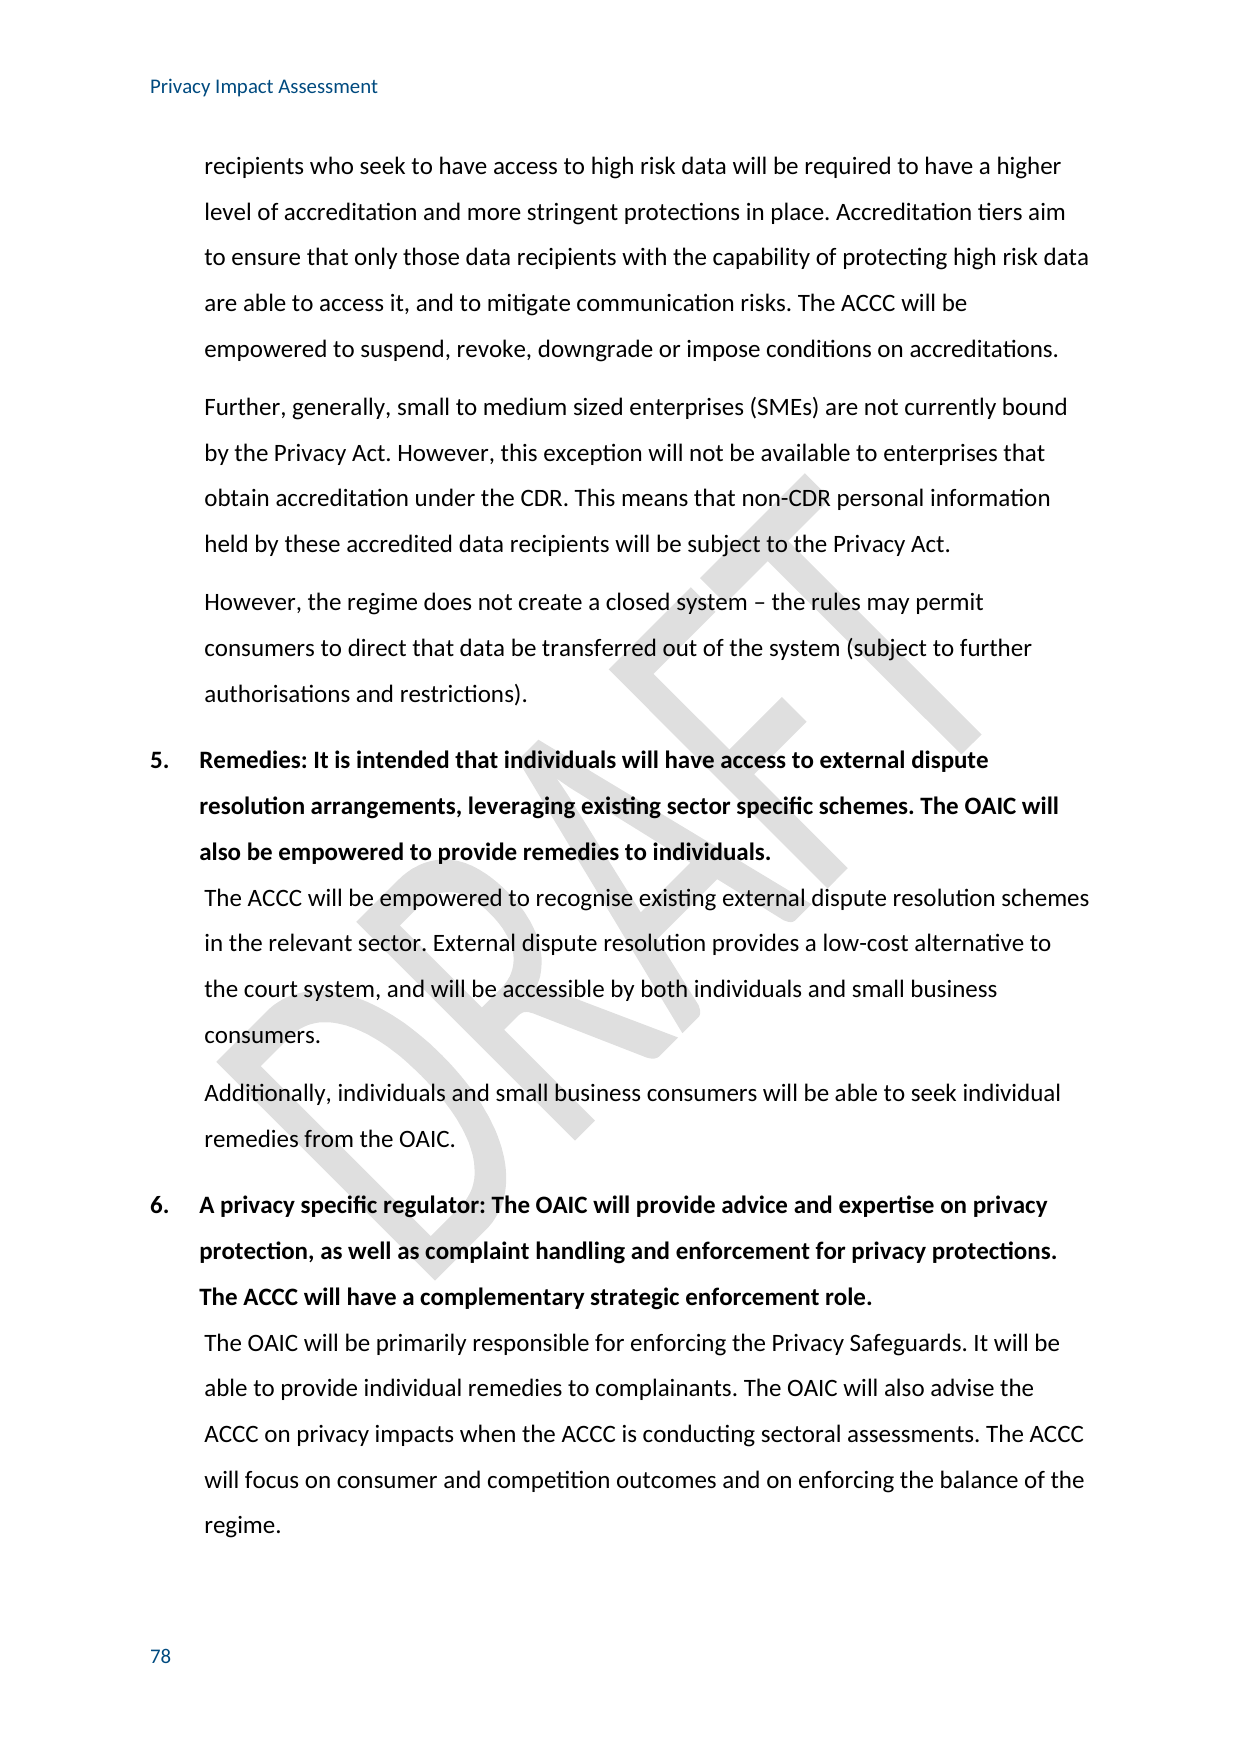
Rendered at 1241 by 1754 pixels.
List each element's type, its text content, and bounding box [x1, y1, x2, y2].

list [204, 150, 1090, 363]
list Further, generally, small to medium sized enterprises (SMEs) are not currently bound by the Privacy Act. However, this exception will not be available to enterprises that obtain accreditation under the CDR. This means that non-CDR personal information held by these accredited data recipients will be subject to the Privacy Act. [204, 391, 1090, 559]
list The OAIC will be primarily responsible for enforcing the Privacy Safeguards. It will be able to provide individual remedies to complainants. The OAIC will also advise the ACCC on privacy impacts when the ACCC is conducting sectoral assessments. The ACCC will focus on consumer and competition outcomes and on enforcing the balance of the regime. [204, 1327, 1090, 1540]
list Remedies: It is intended that individuals will have access to external dispute resolution arrangements, leveraging existing sector specific schemes. The OAIC will also be empowered to provide remedies to individuals. [150, 744, 1090, 867]
text Additionally, individuals and small business consumers will be able to seek individual remedies from the OAIC. [204, 1077, 1090, 1153]
list The ACCC will be empowered to recognise existing external dispute resolution schemes in the relevant sector. External dispute resolution provides a low-cost alternative to the court system, and will be accessible by both individuals and small business consumers. [204, 882, 1090, 1049]
list However, the regime does not create a closed system – the rules may permit consumers to direct that data be transferred out of the system (subject to further authorisations and restrictions). [204, 587, 1090, 708]
list A privacy specific regulator: The OAIC will provide advice and expertise on privacy protection, as well as complaint handling and enforcement for privacy protections. The ACCC will have a complementary strategic enforcement role. [150, 1189, 1090, 1311]
